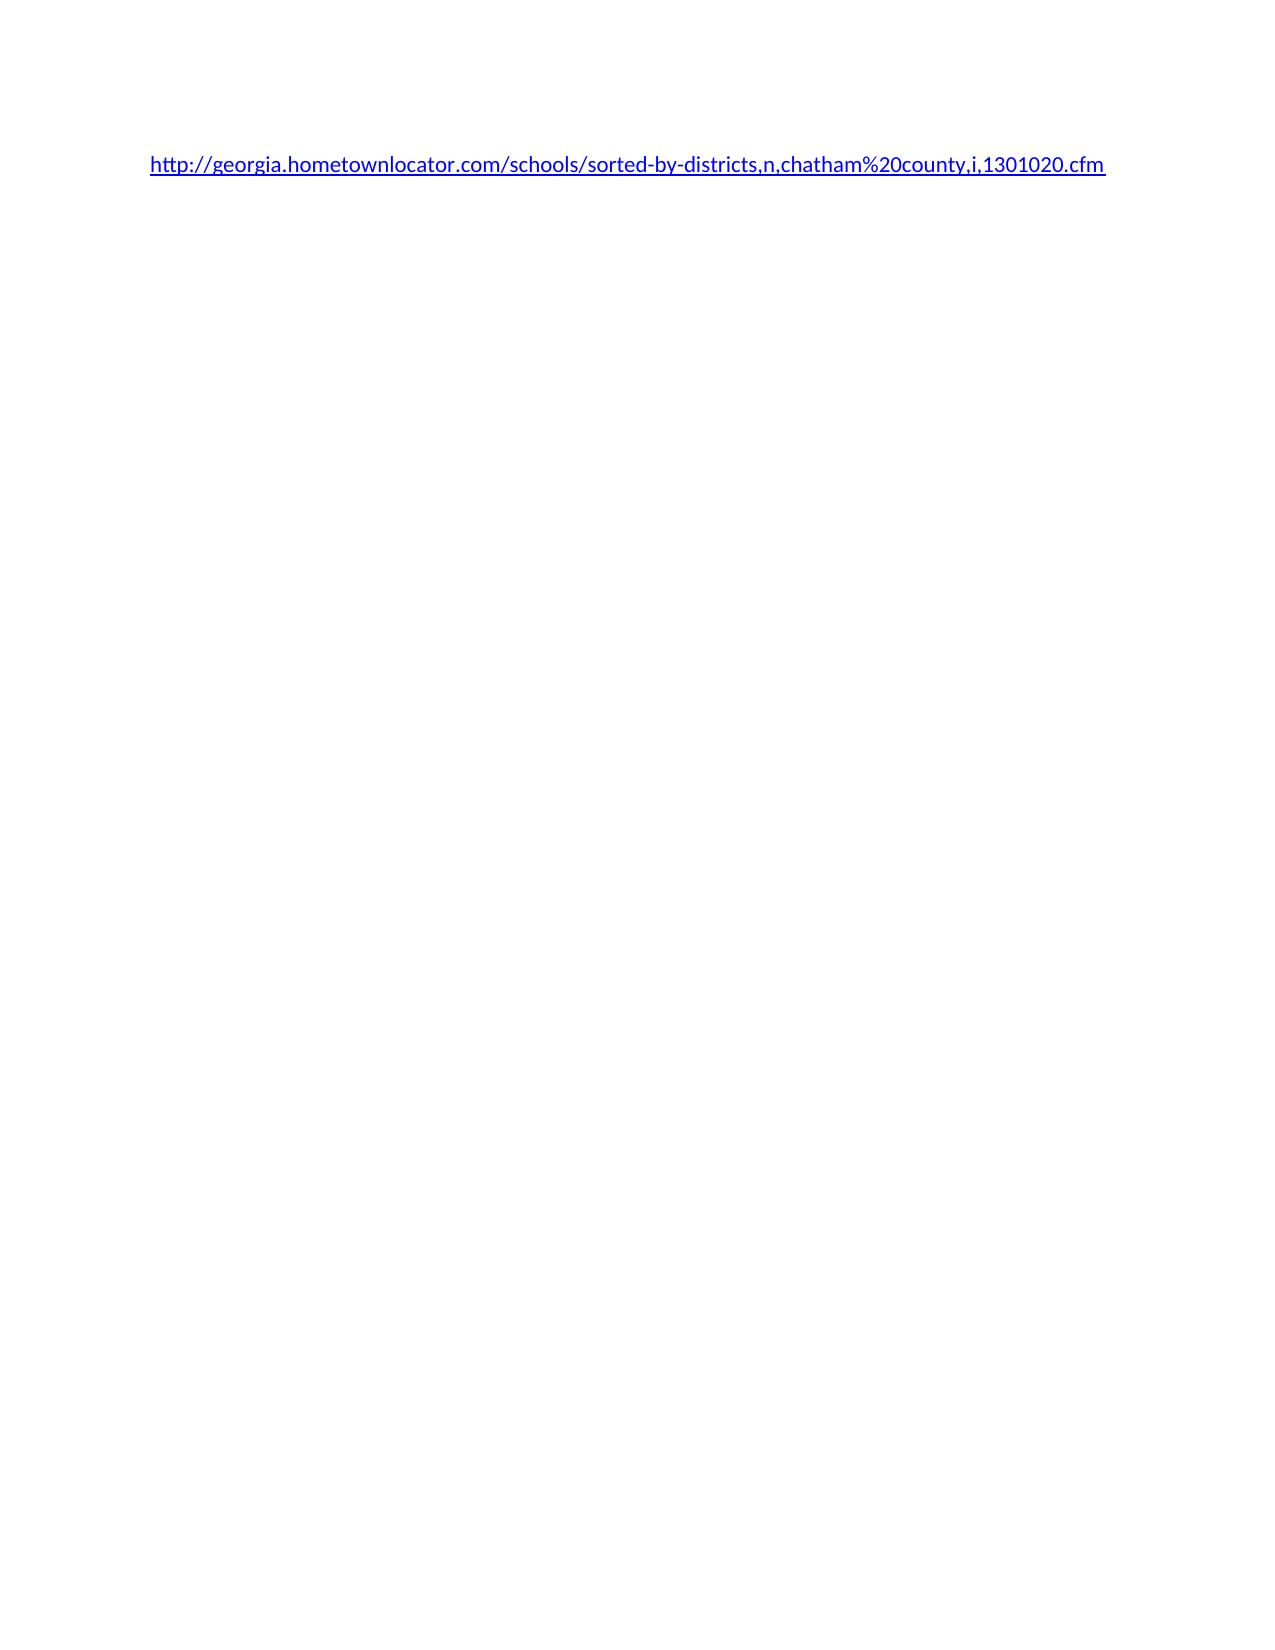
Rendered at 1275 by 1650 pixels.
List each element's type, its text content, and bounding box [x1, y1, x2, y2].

text http://georgia.hometownlocator.com/schools/sorted-by-districts,n,chatham%20county,i,1301020.cfm [150, 150, 1125, 178]
